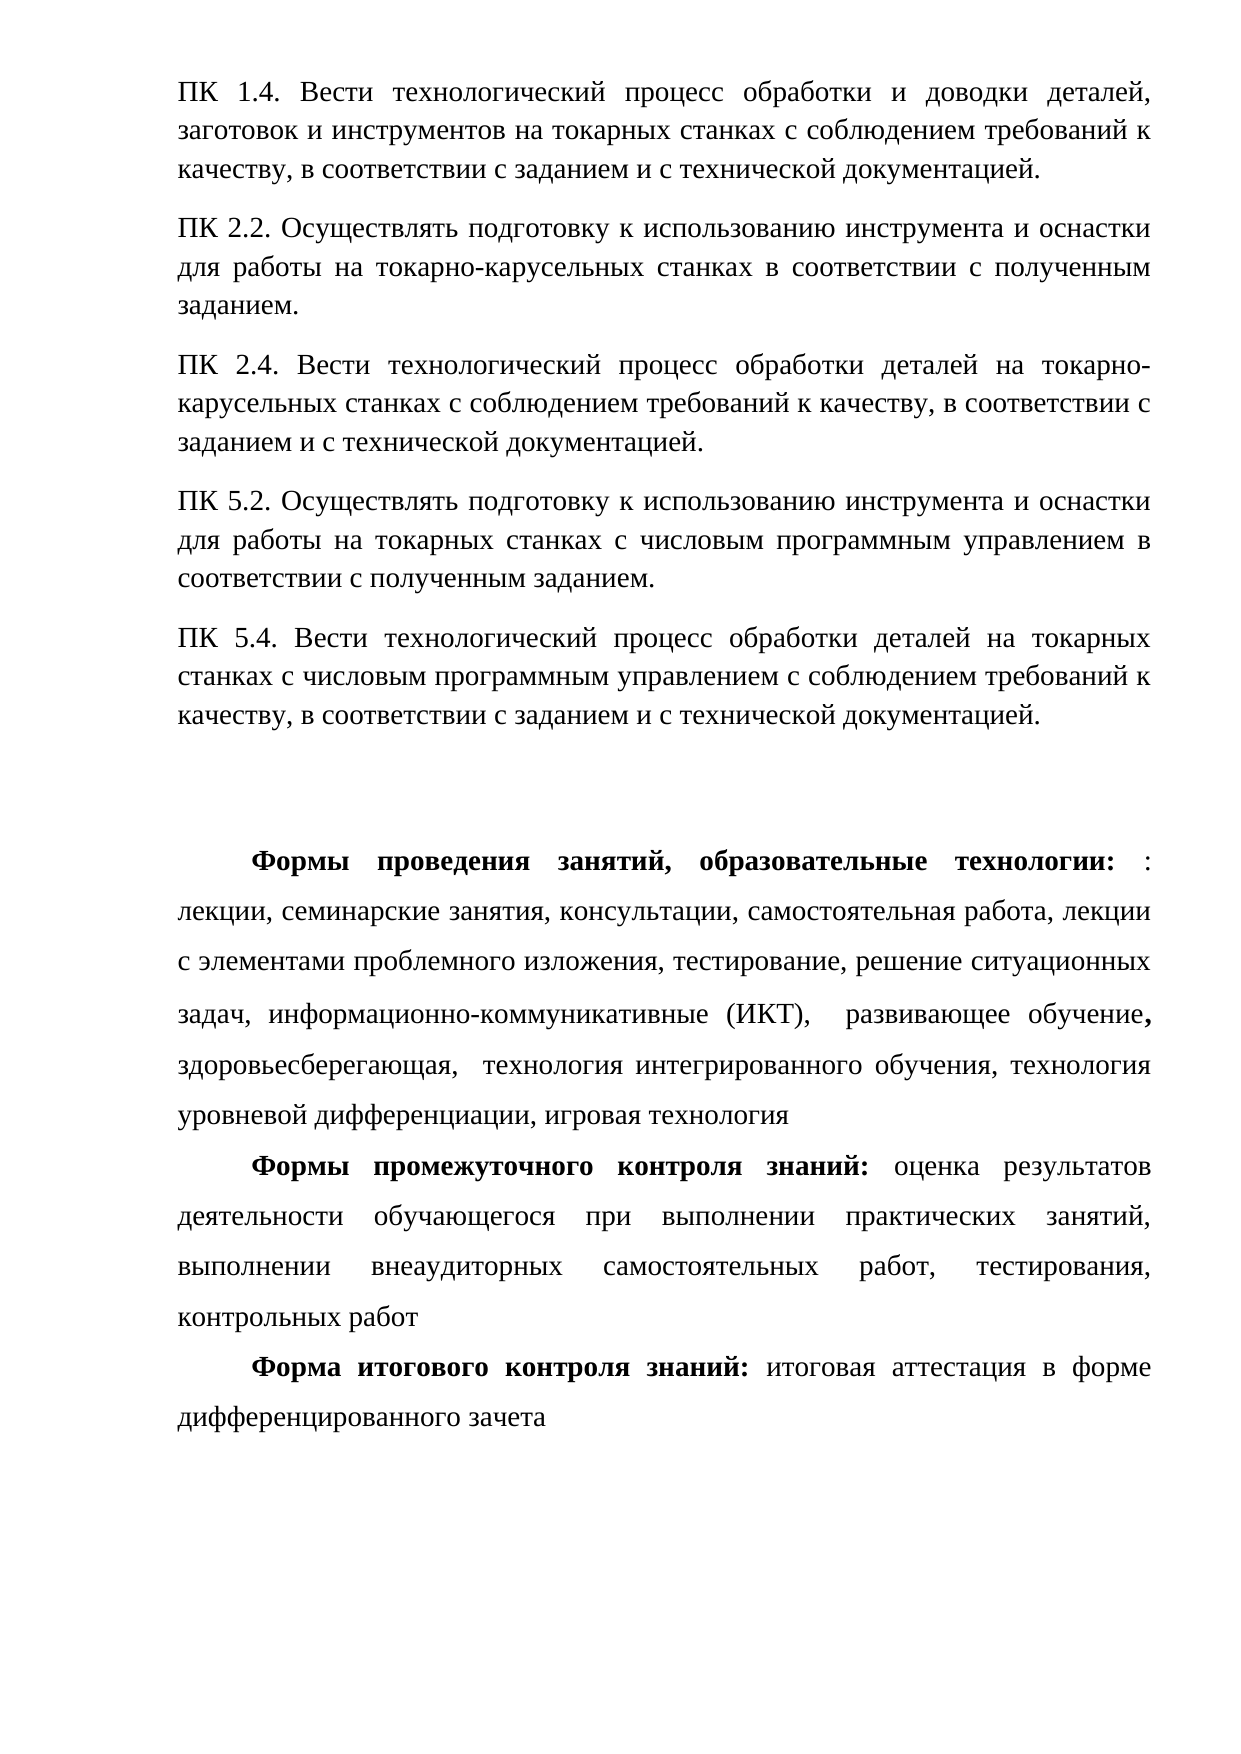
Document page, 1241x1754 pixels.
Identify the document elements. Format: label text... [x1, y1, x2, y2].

text ПК 5.2. Осуществлять подготовку к использованию инструмента и оснастки для работы на токарных станках с числовым программным управлением в соответствии с полученным заданием. [177, 483, 1152, 594]
text Формы промежуточного контроля знаний: оценка результатов деятельности обучающегося при выполнении практических занятий, выполнении внеаудиторных самостоятельных работ, тестирования, контрольных работ [177, 1148, 1152, 1332]
text ПК 2.2. Осуществлять подготовку к использованию инструмента и оснастки для работы на токарно-карусельных станках в соответствии с полученным заданием. [177, 210, 1152, 321]
text ПК 1.4. Вести технологический процесс обработки и доводки деталей, заготовок и инструментов на токарных станках с соблюдением требований к качеству, в соответствии с заданием и с технической документацией. [177, 74, 1152, 184]
text ПК 5.4. Вести технологический процесс обработки деталей на токарных станках с числовым программным управлением с соблюдением требований к качеству, в соответствии с заданием и с технической документацией. [177, 620, 1152, 730]
text ПК 2.4. Вести технологический процесс обработки деталей на токарно-карусельных станках с соблюдением требований к качеству, в соответствии с заданием и с технической документацией. [177, 347, 1152, 457]
text Форма итогового контроля знаний: итоговая аттестация в форме дифференцированного зачета [177, 1349, 1152, 1433]
text Формы проведения занятий, образовательные технологии: : лекции, семинарские занятия, консультации, самостоятельная работа, лекции с элементами проблемного изложения, тестирование, решение ситуационных задач, информационно-коммуникативные (ИКТ), развивающее обучение, здоровьесберегающая, технология интегрированного обучения, технология уровневой дифференциации, игровая технология [177, 843, 1152, 1131]
